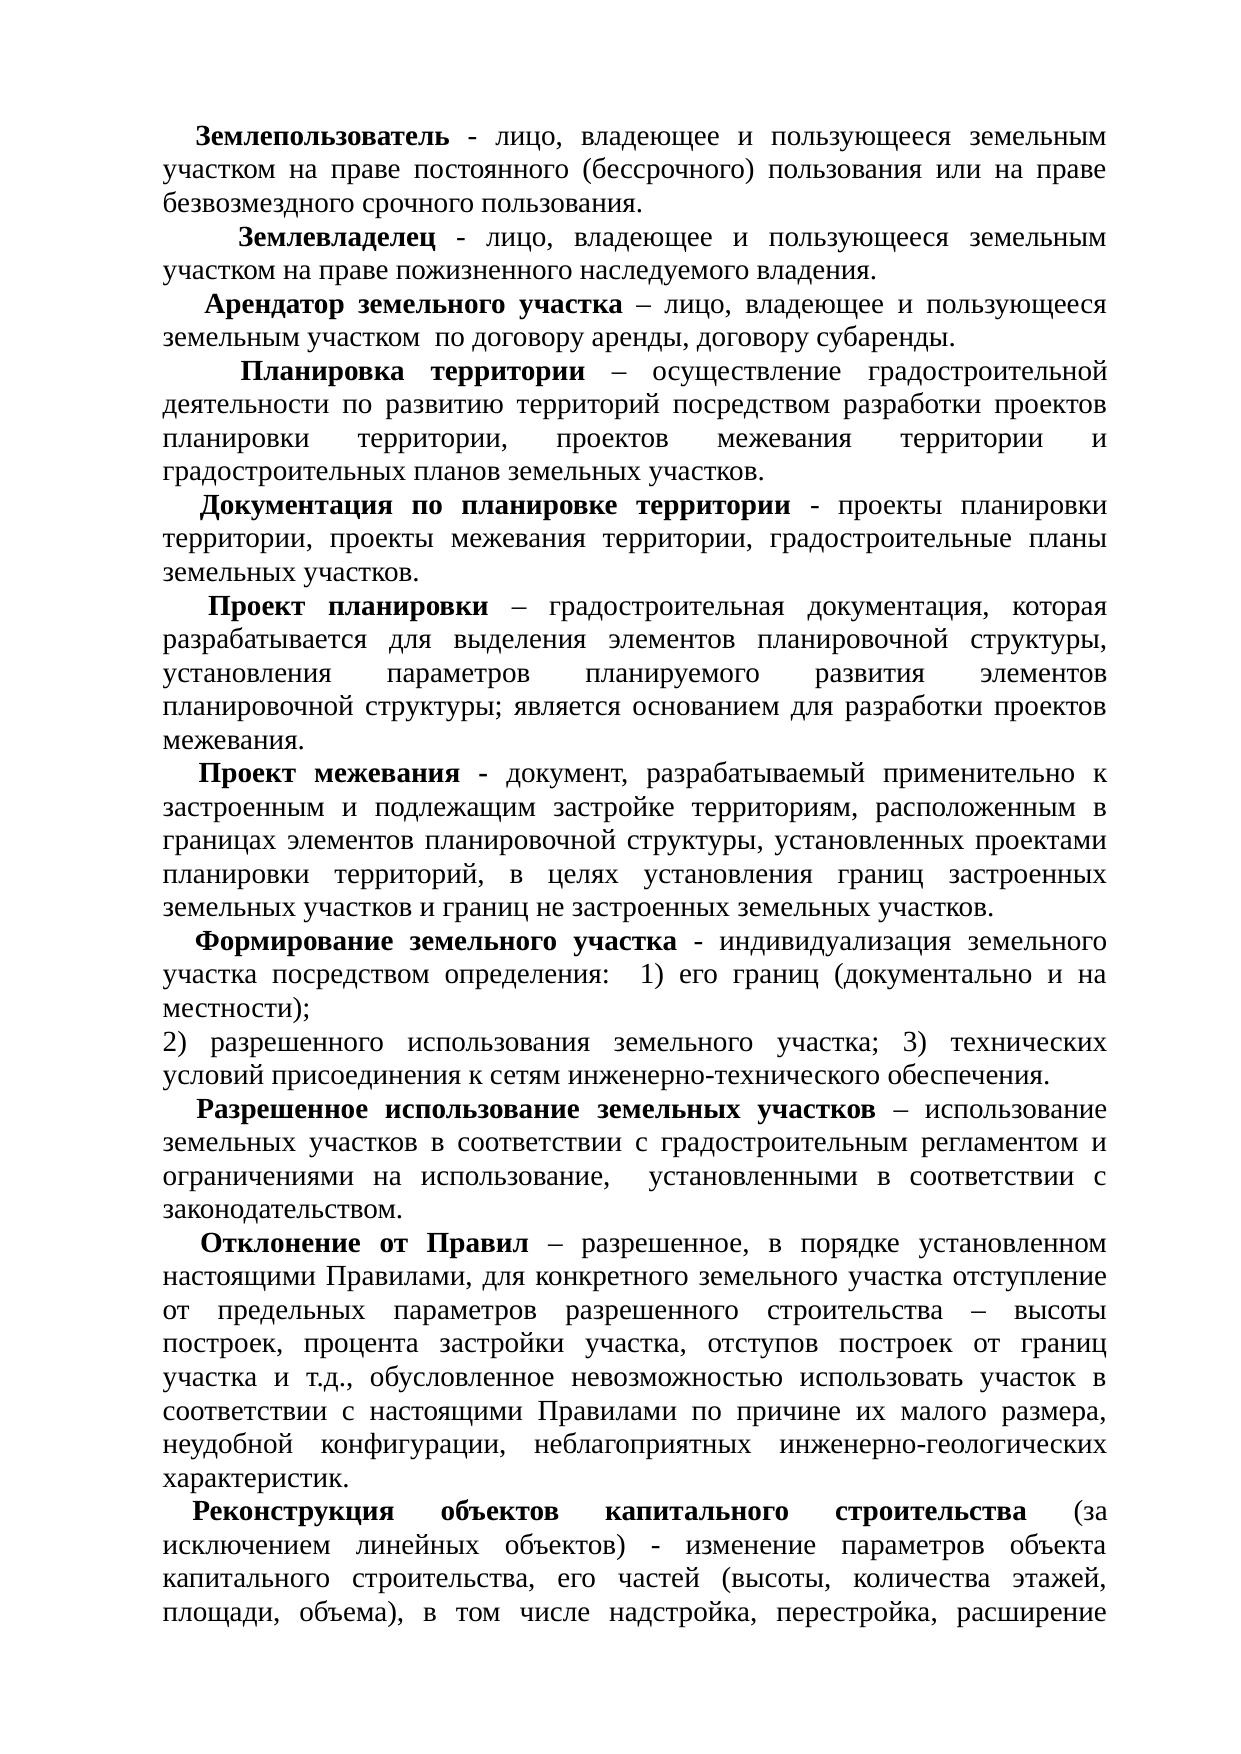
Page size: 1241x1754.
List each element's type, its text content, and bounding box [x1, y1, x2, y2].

text Планировка территории – осуществление градостроительной деятельности по развитию территорий посредством разработки проектов планировки территории, проектов межевания территории и градостроительных планов земельных участков. [162, 353, 1108, 487]
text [162, 1493, 1107, 1627]
text Арендатор земельного участка – лицо, владеющее и пользующееся земельным участком по договору аренды, договору субаренды. [162, 286, 1107, 353]
text Отклонение от Правил – разрешенное, в порядке установленном настоящими Правилами, для конкретного земельного участка отступление от предельных параметров разрешенного строительства – высоты построек, процента застройки участка, отступов построек от границ участка и т.д., обусловленное невозможностью использовать участок в соответствии с настоящими Правилами по причине их малого размера, неудобной конфигурации, неблагоприятных инженерно-геологических характеристик. [162, 1225, 1108, 1493]
text Документация по планировке территории - проекты планировки территории, проекты межевания территории, градостроительные планы земельных участков. [162, 487, 1108, 588]
text 2) разрешенного использования земельного участка; 3) технических условий присоединения к сетям инженерно-технического обеспечения. [162, 1024, 1108, 1091]
text Проект планировки – градостроительная документация, которая разрабатывается для выделения элементов планировочной структуры, установления параметров планируемого развития элементов планировочной структуры; является основанием для разработки проектов межевания. [162, 588, 1108, 755]
text Землевладелец - лицо, владеющее и пользующееся земельным участком на праве пожизненного наследуемого владения. [162, 219, 1107, 286]
text Формирование земельного участка - индивидуализация земельного участка посредством определения: 1) его границ (документально и на местности); [162, 923, 1108, 1024]
text Землепользователь - лицо, владеющее и пользующееся земельным участком на праве постоянного (бессрочного) пользования или на праве безвозмездного срочного пользования. [162, 118, 1107, 219]
text Проект межевания - документ, разрабатываемый применительно к застроенным и подлежащим застройке территориям, расположенным в границах элементов планировочной структуры, установленных проектами планировки территорий, в целях установления границ застроенных земельных участков и границ не застроенных земельных участков. [162, 755, 1108, 923]
text Разрешенное использование земельных участков – использование земельных участков в соответствии с градостроительным регламентом и ограничениями на использование, установленными в соответствии с законодательством. [162, 1091, 1108, 1225]
